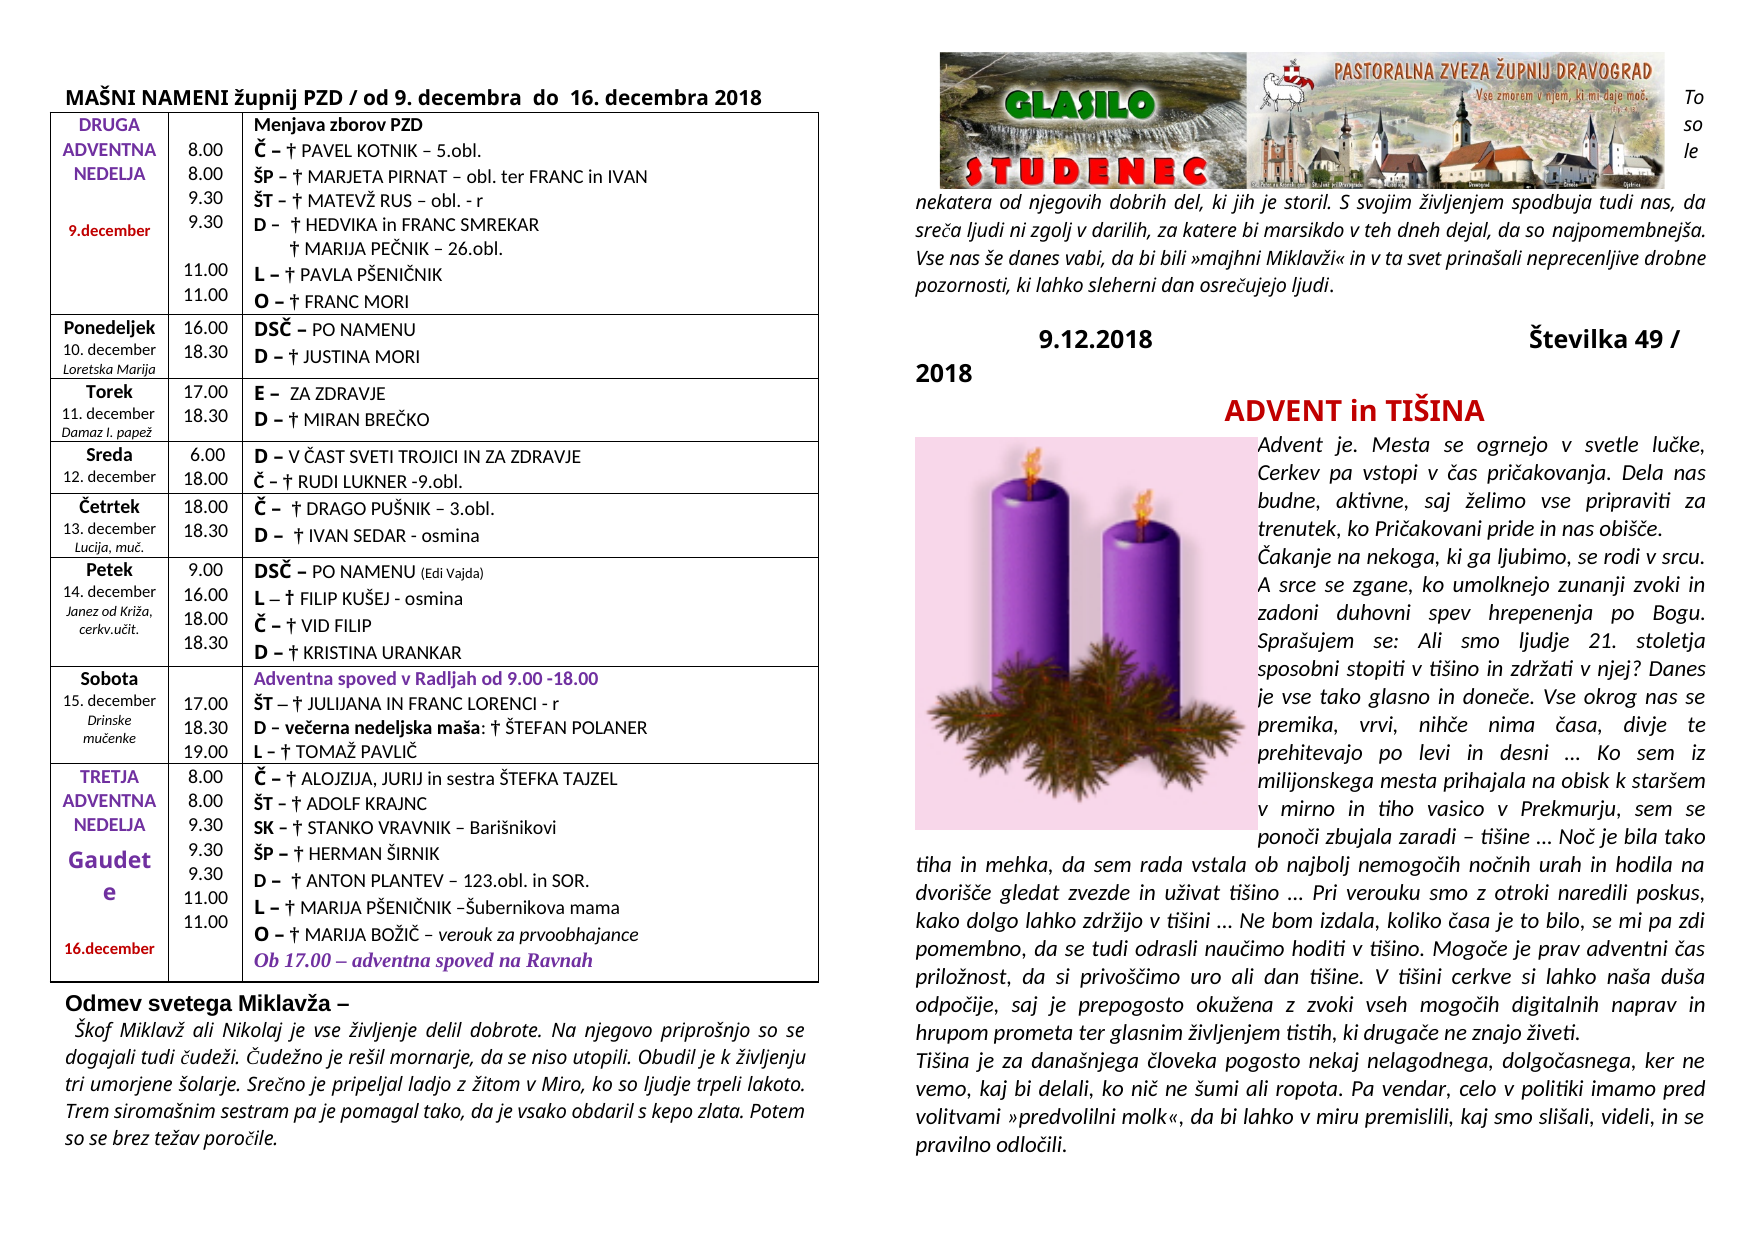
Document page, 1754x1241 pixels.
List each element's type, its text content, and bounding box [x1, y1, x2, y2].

table_cell 18.0018.30 [169, 494, 242, 557]
table_cell 9.00 16.0018.0018.30 [169, 558, 242, 666]
text Čakanje na nekoga, ki ga ljubimo, se rodi v srcu. A srce se zgane, ko umolknejo zunanji zvoki in zadoni duhovni spev hrepenenja po Bogu. Sprašujem se: Ali smo ljudje 21. stoletja sposobni stopiti v tišino in zdržati v njej? Danes je vse tako glasno in doneče. Vse okrog nas se premika, vrvi, nihče nima časa, divje te prehitevajo po levi in desni … Ko sem iz milijonskega mesta prihajala na obisk k staršem v mirno in tiho vasico v Prekmurju, sem se ponoči zbujala zaradi – tišine … Noč je bila tako tiha in mehka, da sem rada vstala ob najbolj nemogočih nočnih urah in hodila na dvorišče gledat zvezde in uživat tišino … Pri verouku smo z otroki naredili poskus, kako dolgo lahko zdržijo v tišini … Ne bom izdala, koliko časa je to bilo, se mi pa zdi pomembno, da se tudi odrasli naučimo hoditi v tišino. Mogoče je prav adventni čas priložnost, da si privoščimo uro ali dan tišine. V tišini cerkve si lahko naša duša odpočije, saj je prepogosto okužena z zvoki vseh mogočih digitalnih naprav in hrupom prometa ter glasnim življenjem tistih, ki drugače ne znajo živeti. [915, 542, 1707, 1046]
table_cell 16.00 18.30 [169, 315, 242, 378]
table_cell E – ZA ZDRAVJE D – † MIRAN BREČKO [243, 379, 818, 441]
table_header Menjava zborov PZD Č – † PAVEL KOTNIK – 5.obl. ŠP – † MARJETA PIRNAT – obl. ter FRANC in IVAN ŠT – † MATEVŽ RUS – obl. - r D – † HEDVIKA in FRANC SMREKAR † MARIJA PEČNIK – 26.obl. L – † PAVLA PŠENIČNIK O – † FRANC MORI [243, 113, 818, 314]
table_cell Torek 11. december Damaz I. papež [51, 379, 168, 441]
text Škof Miklavž ali Nikolaj je vse življenje delil dobrote. Na njegovo priprošnjo so se dogajali tudi čudeži. Čudežno je rešil mornarje, da se niso utopili. Obudil je k življenju tri umorjene šolarje. Srečno je pripeljal ladjo z žitom v Miro, ko so ljudje trpeli lakoto. Trem siromašnim sestram pa je pomagal tako, da je vsako obdaril s kepo zlata. Potem so se brez težav poročile. [65, 1016, 806, 1151]
table_cell Sreda 12. december [51, 442, 168, 493]
text 9.12.2018 Številka 49 / 2018 [915, 322, 1707, 390]
table_header 8.00 8.00 9.30 9.30 11.00 11.00 [169, 113, 242, 314]
table_cell 17.0018.30 19.00 [169, 667, 242, 763]
table_cell DSČ – PO NAMENU (Edi Vajda) L – † FILIP KUŠEJ - osmina Č – † VID FILIP D – † KRISTINA URANKAR [243, 558, 818, 666]
table_cell TRETJA ADVENTNA NEDELJA Gaudete 16.december [51, 764, 168, 981]
table_cell 6.00 18.00 [169, 442, 242, 493]
text ADVENT in TIŠINA [915, 390, 1707, 430]
text Tišina je za današnjega človeka pogosto nekaj nelagodnega, dolgočasnega, ker ne vemo, kaj bi delali, ko nič ne šumi ali ropota. Pa vendar, celo v politiki imamo pred volitvami »predvolilni molk«, da bi lahko v miru premislili, kaj smo slišali, videli, in se pravilno odločili. [915, 1046, 1707, 1158]
table_cell 8.00 8.00 9.30 9.30 9.30 11.00 11.00 [169, 764, 242, 981]
picture [939, 52, 1665, 189]
picture [915, 437, 1258, 830]
table_header DRUGA ADVENTNA NEDELJA 9.december [51, 113, 168, 314]
text Advent je. Mesta se ogrnejo v svetle lučke, Cerkev pa vstopi v čas pričakovanja. Dela nas budne, aktivne, saj želimo vse pripraviti za trenutek, ko Pričakovani pride in nas obišče. [915, 430, 1707, 542]
table_cell Četrtek 13. december Lucija, muč. [51, 494, 168, 557]
table_cell Sobota 15. december Drinske mučenke [51, 667, 168, 763]
table_cell Petek 14. december Janez od Križa, cerkv.učit. [51, 558, 168, 666]
text MAŠNI NAMENI župnij PZD / od 9. decembra do 16. decembra 2018 [65, 83, 806, 112]
table_cell Č – † DRAGO PUŠNIK – 3.obl. D – † IVAN SEDAR - osmina [243, 494, 818, 557]
table_cell Ponedeljek 10. december Loretska Marija [51, 315, 168, 378]
text Odmev svetega Miklavža – [65, 990, 806, 1016]
table_cell Adventna spoved v Radljah od 9.00 -18.00 ŠT – † JULIJANA IN FRANC LORENCI - r D – večerna nedeljska maša: † ŠTEFAN POLANER L – † TOMAŽ PAVLIČ [243, 667, 818, 763]
table_cell Č – † ALOJZIJA, JURIJ in sestra ŠTEFKA TAJZEL ŠT – † ADOLF KRAJNC SK – † STANKO VRAVNIK – Barišnikovi ŠP – † HERMAN ŠIRNIK D – † ANTON PLANTEV – 123.obl. in SOR. L – † MARIJA PŠENIČNIK –Šubernikova mama O – † MARIJA BOŽIČ – verouk za prvoobhajance Ob 17.00 – adventna spoved na Ravnah [243, 764, 818, 981]
table_cell D – V ČAST SVETI TROJICI IN ZA ZDRAVJE Č – † RUDI LUKNER -9.obl. [243, 442, 818, 493]
table_cell DSČ – PO NAMENU D – † JUSTINA MORI [243, 315, 818, 378]
table_cell 17.00 18.30 [169, 379, 242, 441]
text To so le nekatera od njegovih dobrih del, ki jih je storil. S svojim življenjem spodbuja tudi nas, da sreča ljudi ni zgolj v darilih, za katere bi marsikdo v teh dneh dejal, da so najpomembnejša. Vse nas še danes vabi, da bi bili »majhni Miklavži« in v ta svet prinašali neprecenljive drobne pozornosti, ki lahko sleherni dan osrečujejo ljudi. [915, 83, 1707, 298]
